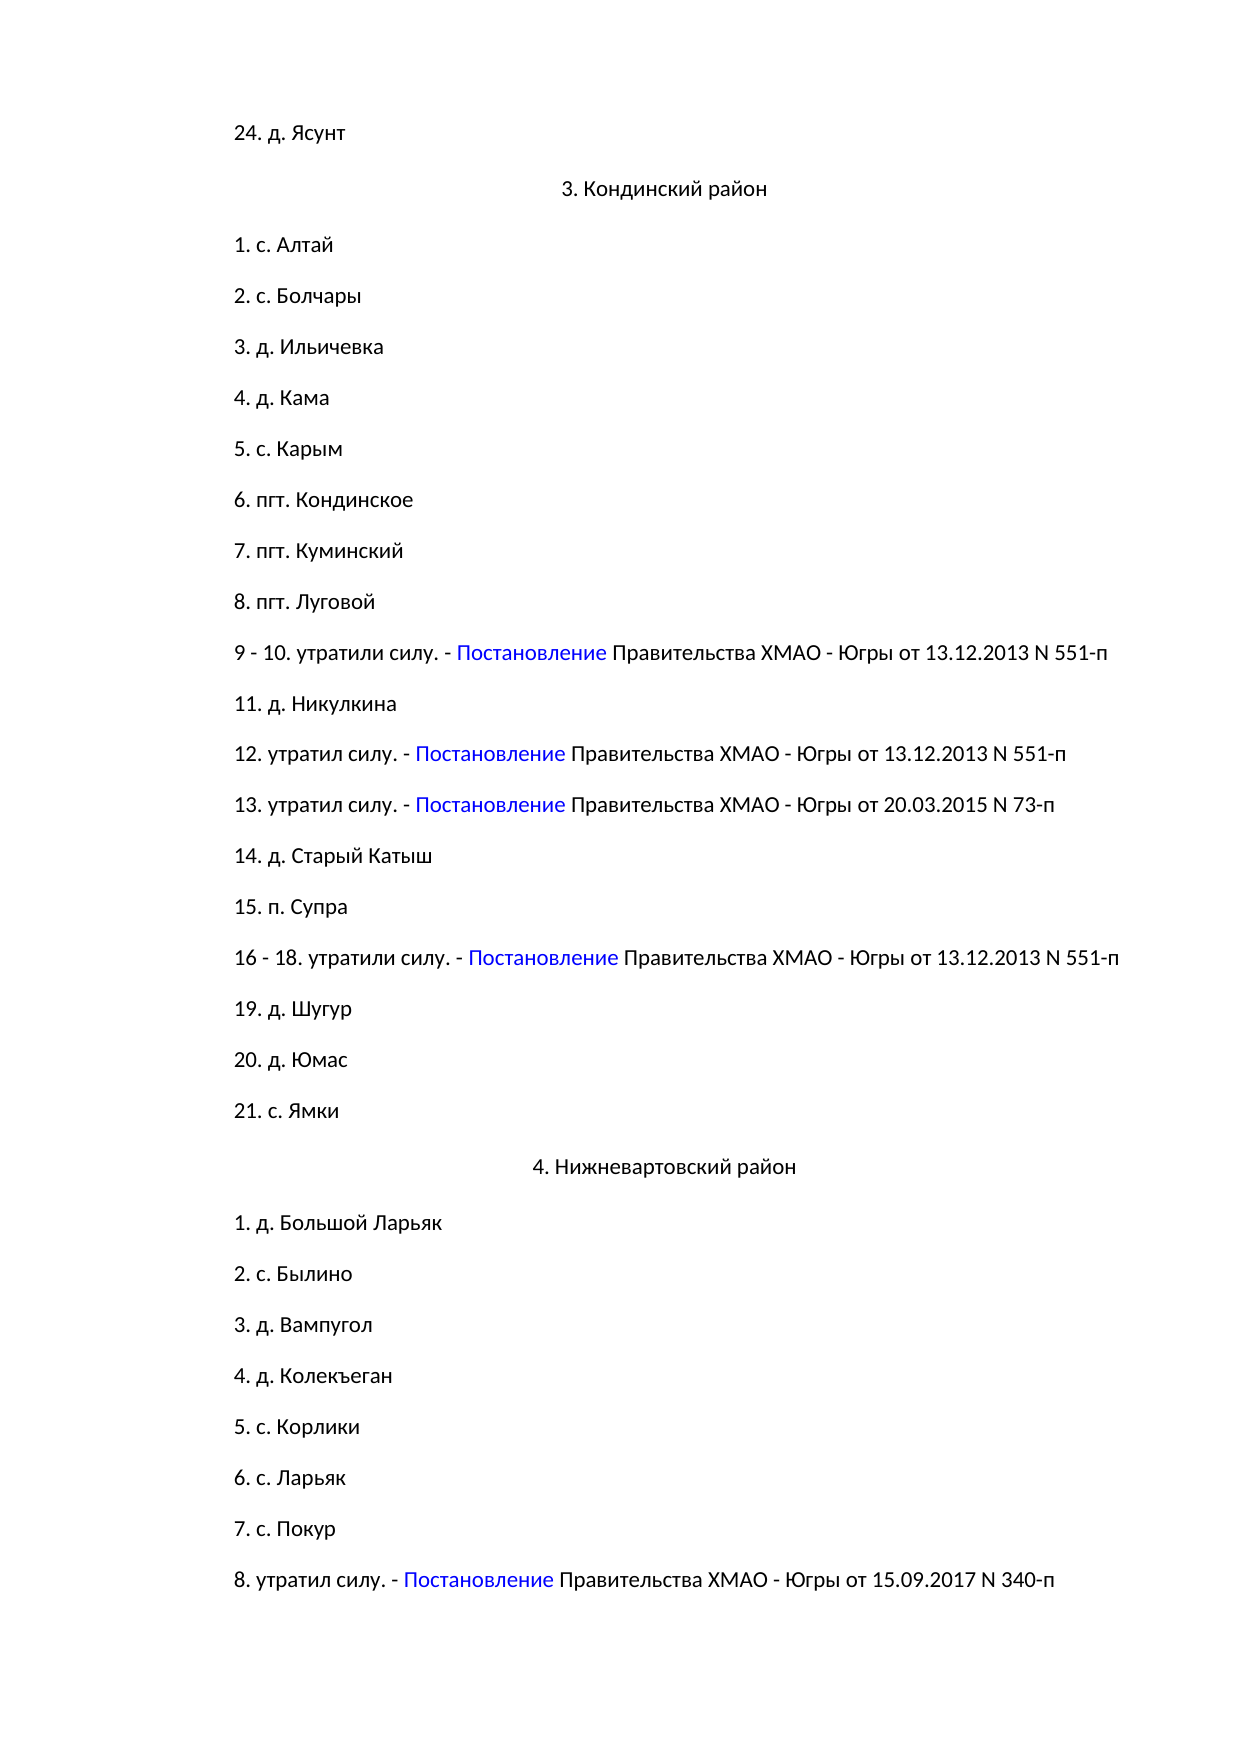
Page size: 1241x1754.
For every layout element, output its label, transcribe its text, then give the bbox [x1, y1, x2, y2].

text 5. с. Корлики [177, 1412, 1152, 1440]
text 3. д. Вампугол [177, 1310, 1152, 1338]
text 3. Кондинский район [177, 174, 1152, 202]
text 21. с. Ямки [177, 1096, 1152, 1124]
text 4. Нижневартовский район [177, 1152, 1152, 1180]
text 20. д. Юмас [177, 1045, 1152, 1073]
text 11. д. Никулкина [177, 689, 1152, 717]
text 5. с. Карым [177, 434, 1152, 462]
text 6. пгт. Кондинское [177, 485, 1152, 513]
text 7. пгт. Куминский [177, 536, 1152, 564]
text 4. д. Кама [177, 383, 1152, 411]
text 6. с. Ларьяк [177, 1463, 1152, 1491]
text 4. д. Колекъеган [177, 1361, 1152, 1389]
text 13. утратил силу. - Постановление Правительства ХМАО - Югры от 20.03.2015 N 73-п [177, 791, 1152, 818]
text 2. с. Былино [177, 1259, 1152, 1287]
text 15. п. Супра [177, 892, 1152, 920]
text 14. д. Старый Катыш [177, 841, 1152, 869]
text 3. д. Ильичевка [177, 332, 1152, 360]
text 1. д. Большой Ларьяк [177, 1208, 1152, 1236]
text 16 - 18. утратили силу. - Постановление Правительства ХМАО - Югры от 13.12.2013 N 551-п [177, 943, 1152, 971]
text 9 - 10. утратили силу. - Постановление Правительства ХМАО - Югры от 13.12.2013 N 551-п [177, 638, 1152, 666]
text 24. д. Ясунт [177, 118, 1152, 146]
text 8. пгт. Луговой [177, 587, 1152, 615]
text 2. с. Болчары [177, 281, 1152, 309]
text 12. утратил силу. - Постановление Правительства ХМАО - Югры от 13.12.2013 N 551-п [177, 739, 1152, 768]
text 8. утратил силу. - Постановление Правительства ХМАО - Югры от 15.09.2017 N 340-п [177, 1565, 1152, 1593]
text 1. с. Алтай [177, 230, 1152, 258]
text 7. с. Покур [177, 1514, 1152, 1542]
text 19. д. Шугур [177, 994, 1152, 1022]
